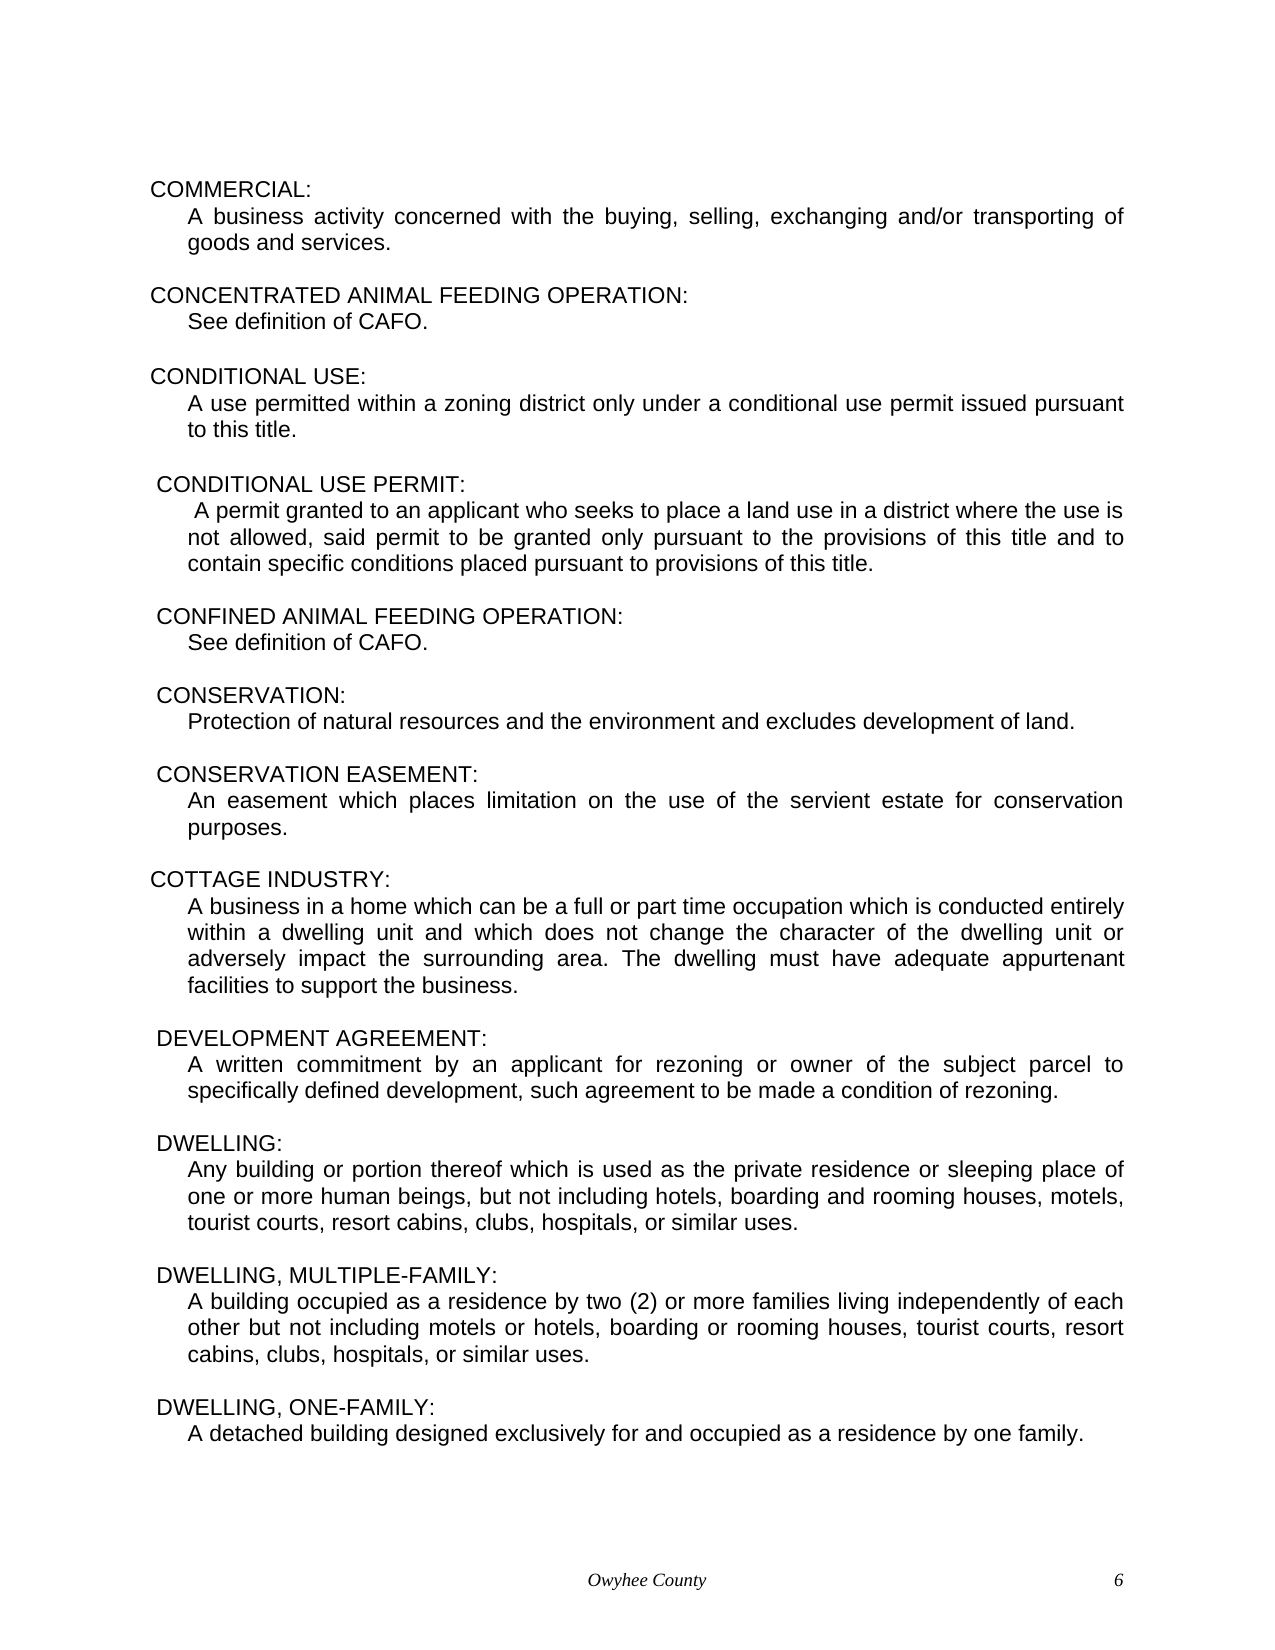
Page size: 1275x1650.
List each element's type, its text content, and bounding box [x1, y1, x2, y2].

text A written commitment by an applicant for rezoning or owner of the subject parcel to specifically defined development, such agreement to be made a condition of rezoning. [150, 1051, 1125, 1103]
text A business in a home which can be a full or part time occupation which is conducted entirely within a dwelling unit and which does not change the character of the dwelling unit or adversely impact the surrounding area. The dwelling must have adequate appurtenant facilities to support the business. [150, 893, 1125, 998]
text An easement which places limitation on the use of the servient estate for conservation purposes. [150, 787, 1125, 840]
text DEVELOPMENT AGREEMENT: [150, 1024, 1125, 1051]
text A building occupied as a residence by two (2) or more families living independently of each other but not including motels or hotels, boarding or rooming houses, tourist courts, resort cabins, clubs, hospitals, or similar uses. [150, 1288, 1125, 1367]
text CONCENTRATED ANIMAL FEEDING OPERATION: [150, 282, 1125, 308]
text DWELLING, MULTIPLE-FAMILY: [150, 1262, 1125, 1288]
text A business activity concerned with the buying, selling, exchanging and/or transporting of goods and services. [150, 203, 1125, 255]
text A detached building designed exclusively for and occupied as a residence by one family. [150, 1420, 1125, 1446]
text CONDITIONAL USE: [150, 363, 1125, 389]
text A use permitted within a zoning district only under a conditional use permit issued pursuant to this title. [150, 389, 1125, 442]
text Protection of natural resources and the environment and excludes development of land. [150, 708, 1125, 734]
text A permit granted to an applicant who seeks to place a land use in a district where the use is not allowed, said permit to be granted only pursuant to the provisions of this title and to contain specific conditions placed pursuant to provisions of this title. [150, 497, 1125, 576]
text CONSERVATION EASEMENT: [150, 761, 1125, 787]
text CONDITIONAL USE PERMIT: [150, 471, 1125, 497]
text See definition of CAFO. [150, 629, 1125, 656]
text CONFINED ANIMAL FEEDING OPERATION: [150, 603, 1125, 629]
text CONSERVATION: [150, 682, 1125, 708]
text DWELLING, ONE-FAMILY: [150, 1393, 1125, 1420]
text COTTAGE INDUSTRY: [150, 866, 1125, 893]
text Any building or portion thereof which is used as the private residence or sleeping place of one or more human beings, but not including hotels, boarding and rooming houses, motels, tourist courts, resort cabins, clubs, hospitals, or similar uses. [150, 1156, 1125, 1235]
text COMMERCIAL: [150, 176, 1125, 203]
text See definition of CAFO. [150, 308, 1125, 334]
text DWELLING: [150, 1130, 1125, 1156]
